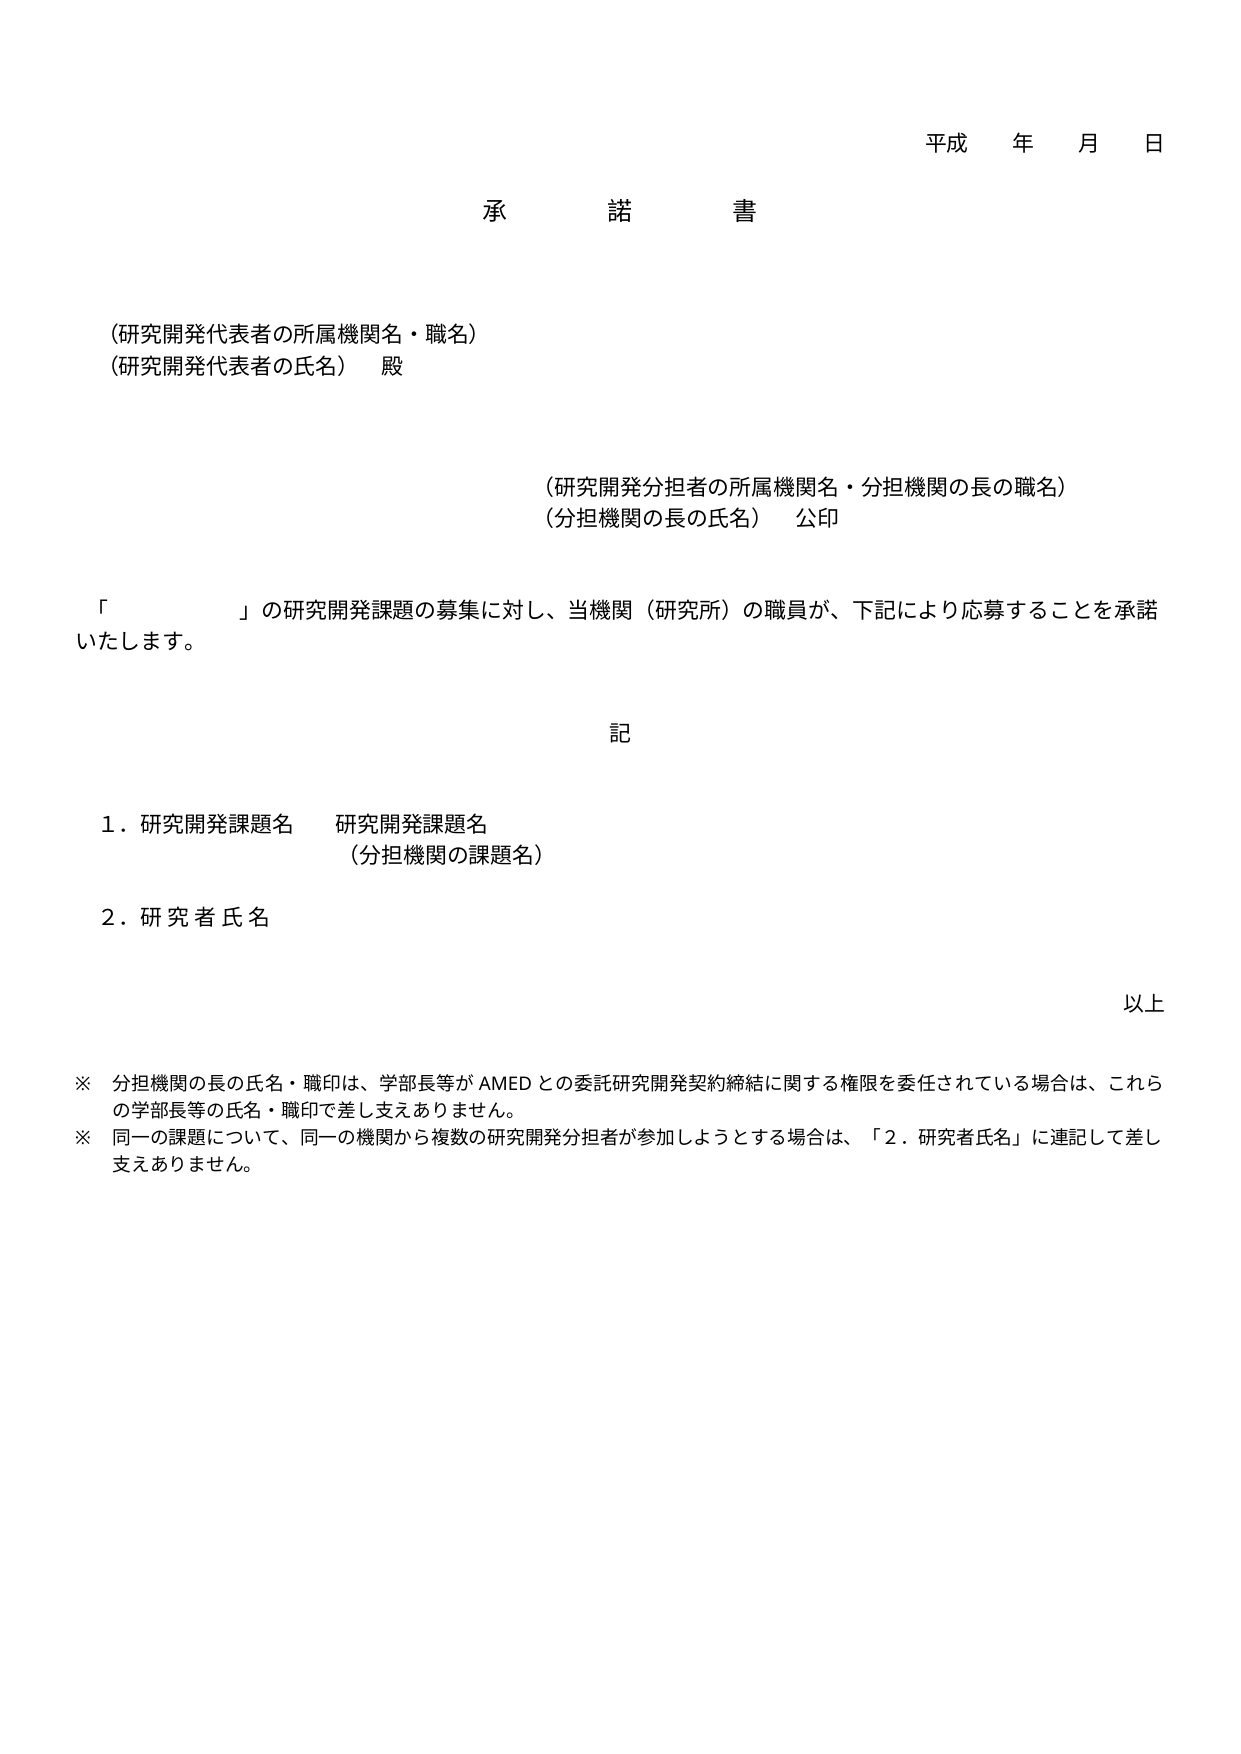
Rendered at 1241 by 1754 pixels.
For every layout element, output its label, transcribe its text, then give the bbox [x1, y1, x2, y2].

text （分担機関の課題名） [97, 838, 1165, 870]
text 記 [75, 716, 1165, 747]
text （研究開発代表者の氏名） 殿 [97, 349, 1165, 380]
text 以上 [75, 987, 1165, 1017]
text ２．研究者氏名 [97, 900, 1165, 932]
text 平成 年 月 日 [75, 126, 1165, 157]
text 「 」の研究開発課題の募集に対し、当機関（研究所）の職員が、下記により応募することを承諾いたします。 [75, 593, 1165, 656]
text 承 諾 書 [75, 191, 1165, 228]
text （研究開発分担者の所属機関名・分担機関の長の職名） [533, 470, 1165, 501]
text （分担機関の長の氏名） 公印 [533, 501, 1165, 533]
list 分担機関の長の氏名・職印は、学部長等がAMEDとの委託研究開発契約締結に関する権限を委任されている場合は、これらの学部長等の氏名・職印で差し支えありません。 [75, 1068, 1165, 1123]
text （研究開発代表者の所属機関名・職名） [97, 317, 1165, 349]
list 同一の課題について、同一の機関から複数の研究開発分担者が参加しようとする場合は、「２．研究者氏名」に連記して差し支えありません。 [75, 1123, 1165, 1177]
text １．研究開発課題名 研究開発課題名 [97, 807, 1165, 838]
